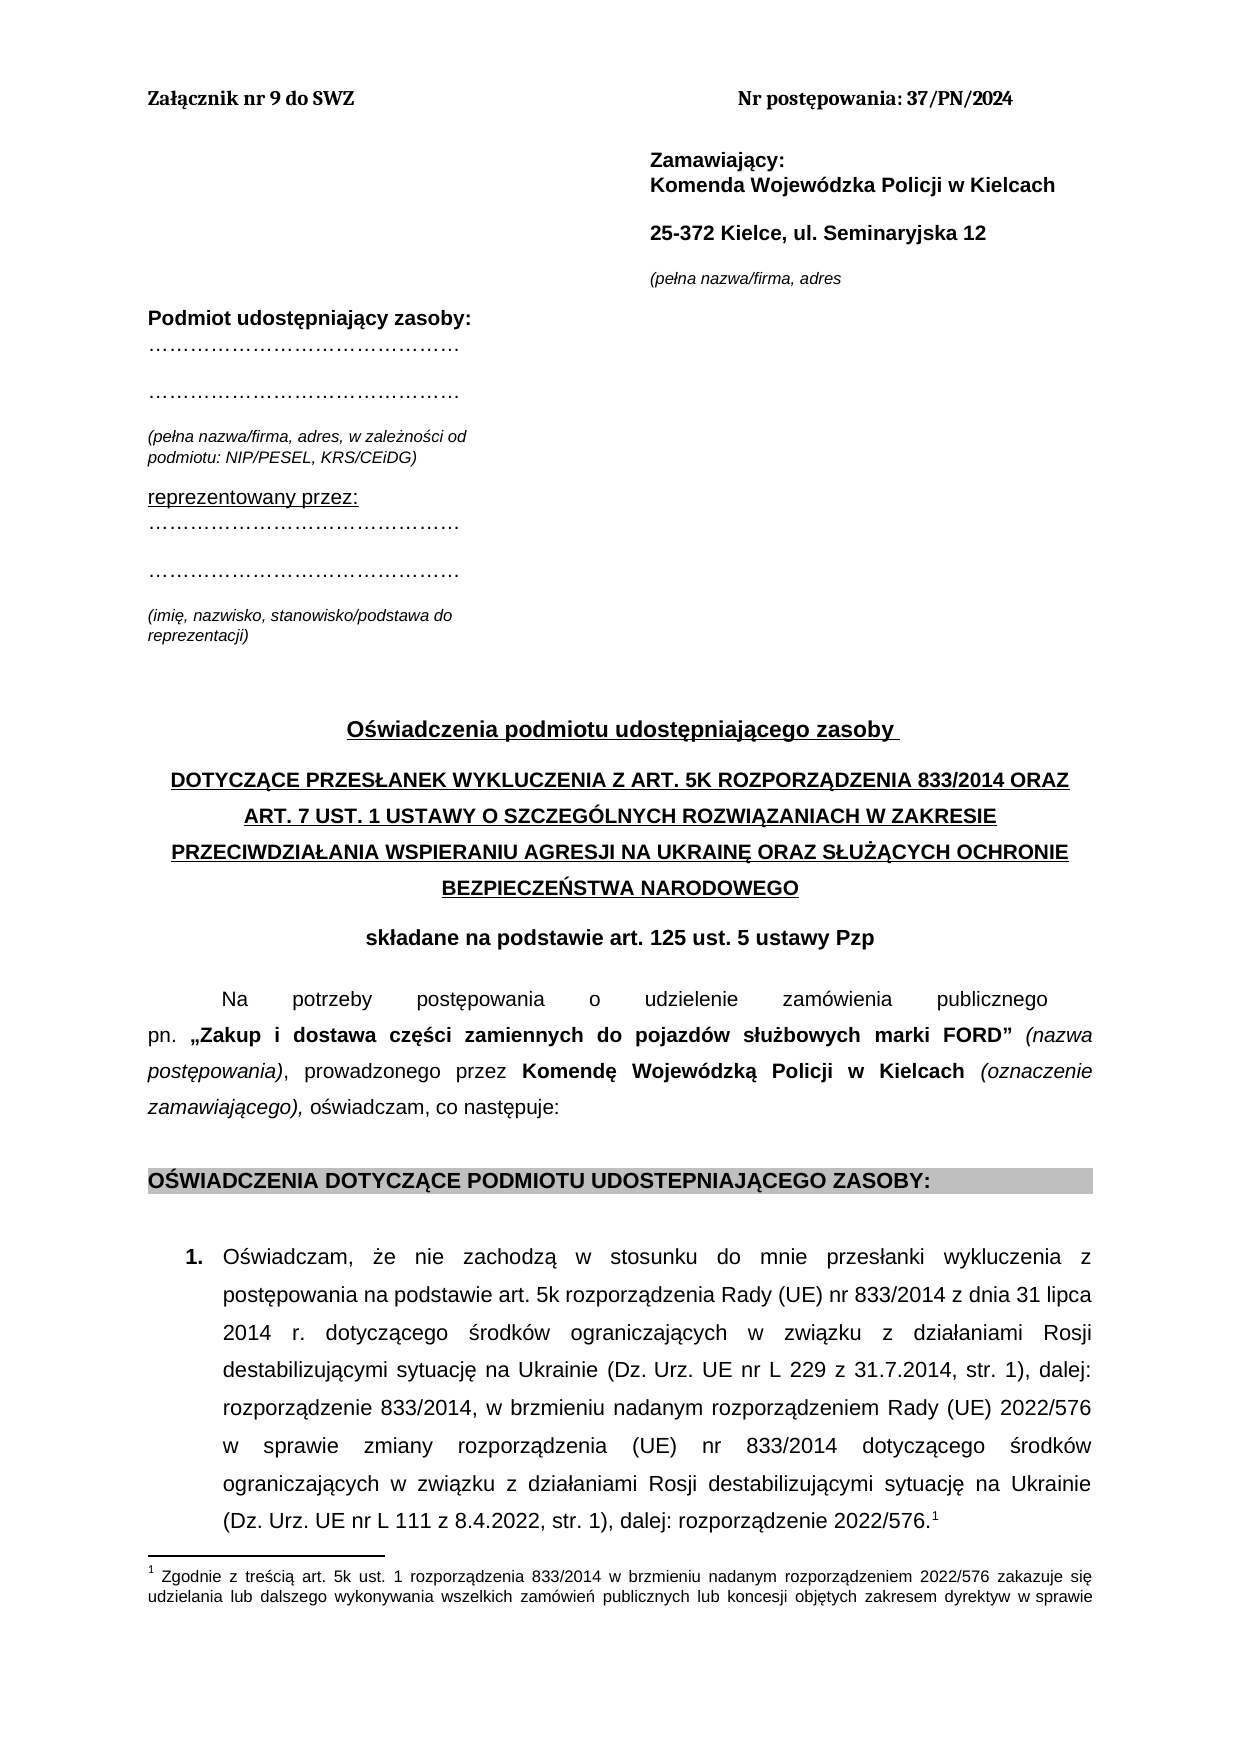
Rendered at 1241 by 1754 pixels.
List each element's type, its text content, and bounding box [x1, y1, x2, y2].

text DOTYCZĄCE PRZESŁANEK WYKLUCZENIA Z ART. 5K ROZPORZĄDZENIA 833/2014 ORAZ ART. 7 UST. 1 USTAWY o szczególnych rozwiązaniach w zakresie przeciwdziałania wspieraniu agresji na Ukrainę oraz służących ochronie bezpieczeństwa narodowego [148, 768, 1093, 900]
list Oświadczam, że nie zachodzą w stosunku do mnie przesłanki wykluczenia z postępowania na podstawie art. 5k rozporządzenia Rady (UE) nr 833/2014 z dnia 31 lipca 2014 r. dotyczącego środków ograniczających w związku z działaniami Rosji destabilizującymi sytuację na Ukrainie (Dz. Urz. UE nr L 229 z 31.7.2014, str. 1), dalej: rozporządzenie 833/2014, w brzmieniu nadanym rozporządzeniem Rady (UE) 2022/576 w sprawie zmiany rozporządzenia (UE) nr 833/2014 dotyczącego środków ograniczających w związku z działaniami Rosji destabilizującymi sytuację na Ukrainie (Dz. Urz. UE nr L 111 z 8.4.2022, str. 1), dalej: rozporządzenie 2022/576. [185, 1244, 1093, 1534]
text (pełna nazwa/firma, adres, w zależności od podmiotu: NIP/PESEL, KRS/CEiDG) [148, 427, 472, 467]
text Podmiot udostępniający zasoby: [148, 306, 1093, 330]
text OŚWIADCZENIA DOTYCZĄCE PODMIOTU UDOSTEPNIAJĄCEGO ZASOBY: [148, 1168, 1093, 1194]
text Na potrzeby postępowania o udzielenie zamówienia publicznego pn. „Zakup i dostawa części zamiennych do pojazdów służbowych marki FORD” (nazwa postępowania), prowadzonego przez Komendę Wojewódzką Policji w Kielcach (oznaczenie zamawiającego), oświadczam, co następuje: [148, 987, 1093, 1119]
text ……………………………………………………………………………… [148, 510, 472, 582]
text (imię, nazwisko, stanowisko/podstawa do reprezentacji) [148, 606, 472, 645]
text ……………………………………………………………………………… [148, 331, 472, 403]
text reprezentowany przez: [148, 484, 1093, 508]
text Zamawiający: [576, 148, 1093, 172]
text Oświadczenia podmiotu udostępniającego zasoby [148, 716, 1093, 742]
text Komenda Wojewódzka Policji w Kielcach 25-372 Kielce, ul. Seminaryjska 12 [650, 173, 1093, 245]
text (pełna nazwa/firma, adres [576, 269, 1093, 288]
text składane na podstawie art. 125 ust. 5 ustawy Pzp [148, 924, 1093, 949]
